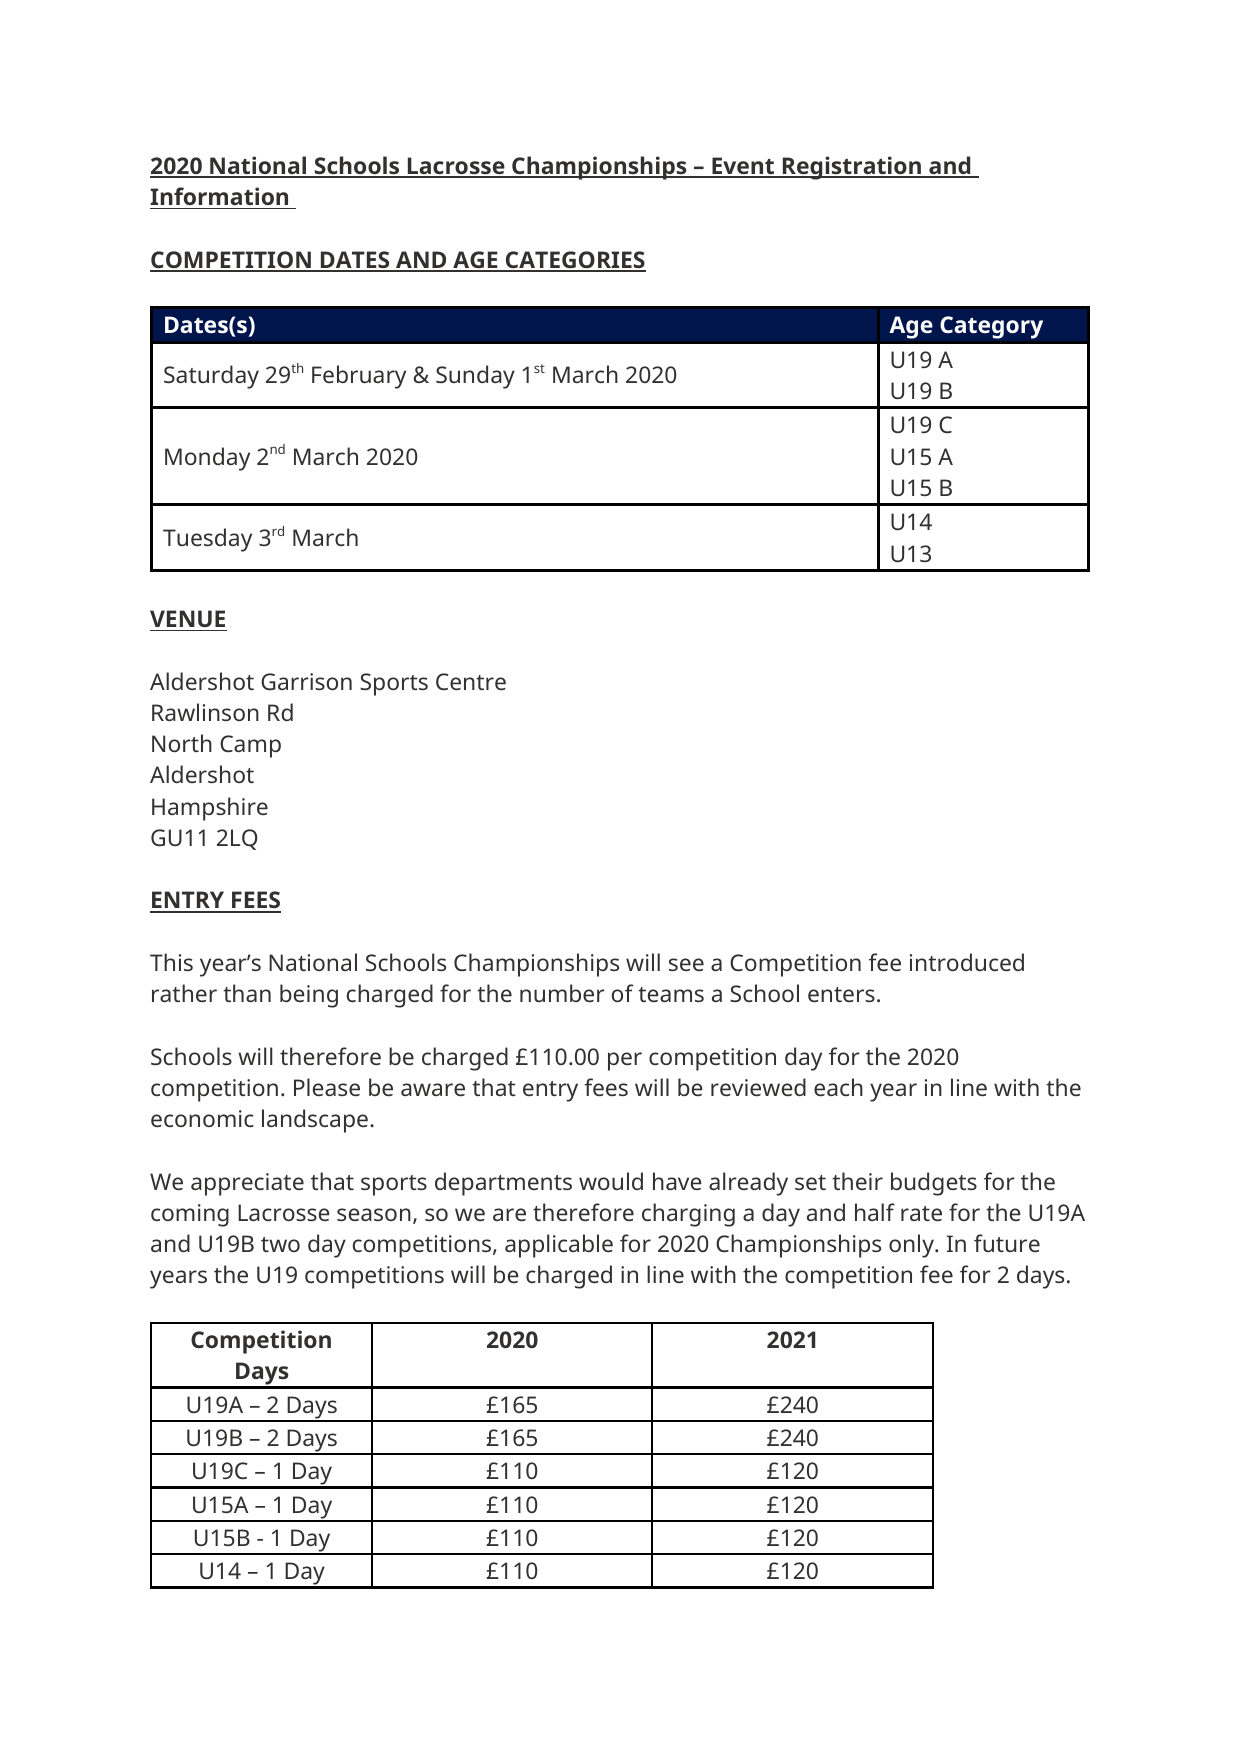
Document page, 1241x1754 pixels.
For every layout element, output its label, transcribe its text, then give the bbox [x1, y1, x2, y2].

text Schools will therefore be charged £110.00 per competition day for the 2020 competition. Please be aware that entry fees will be reviewed each year in line with the economic landscape. [150, 1041, 1090, 1134]
table_header 2021 [653, 1324, 932, 1386]
text We appreciate that sports departments would have already set their budgets for the coming Lacrosse season, so we are therefore charging a day and half rate for the U19A and U19B two day competitions, applicable for 2020 Championships only. In future years the U19 competitions will be charged in line with the competition fee for 2 days. [150, 1166, 1090, 1291]
table_cell £165 [373, 1422, 651, 1453]
table_cell £240 [653, 1422, 932, 1453]
table_cell U19A – 2 Days [152, 1389, 371, 1420]
text Hampshire [150, 791, 1090, 822]
table_cell £165 [373, 1389, 651, 1420]
table_cell £120 [653, 1489, 932, 1520]
table_header Age Category [880, 309, 1087, 341]
table_cell £240 [653, 1389, 932, 1420]
table_cell £110 [373, 1522, 651, 1553]
table_cell £110 [373, 1489, 651, 1520]
table_cell U19B – 2 Days [152, 1422, 371, 1453]
table_cell £120 [653, 1555, 932, 1586]
text North Camp [150, 728, 1090, 759]
table_cell U19C – 1 Day [152, 1455, 371, 1486]
table_header Dates(s) [153, 309, 877, 341]
text Rawlinson Rd [150, 697, 1090, 728]
text COMPETITION DATES AND AGE CATEGORIES [150, 244, 1090, 275]
table_cell U15B - 1 Day [152, 1522, 371, 1553]
table_cell £120 [653, 1522, 932, 1553]
table_cell U14 – 1 Day [152, 1555, 371, 1586]
text ENTRY FEES [150, 884, 1090, 916]
table_cell Saturday 29th February & Sunday 1st March 2020 [153, 344, 877, 406]
table_header Competition Days [152, 1324, 371, 1386]
text Aldershot Garrison Sports Centre [150, 666, 1090, 697]
table_cell £110 [373, 1555, 651, 1586]
table_cell U15A – 1 Day [152, 1489, 371, 1520]
table_cell £120 [653, 1455, 932, 1486]
table_cell U19 A U19 B [880, 344, 1087, 406]
text Aldershot [150, 759, 1090, 791]
table_header 2020 [373, 1324, 651, 1386]
text 2020 National Schools Lacrosse Championships – Event Registration and Information [150, 150, 1090, 212]
table_cell U14 U13 [880, 506, 1087, 569]
table_cell Monday 2nd March 2020 [153, 409, 877, 503]
text VENUE [150, 603, 1090, 634]
table_cell £110 [373, 1455, 651, 1486]
table_cell U19 C U15 A U15 B [880, 409, 1087, 503]
table_cell Tuesday 3rd March [153, 506, 877, 569]
text This year’s National Schools Championships will see a Competition fee introduced rather than being charged for the number of teams a School enters. [150, 947, 1090, 1009]
text GU11 2LQ [150, 822, 1090, 853]
